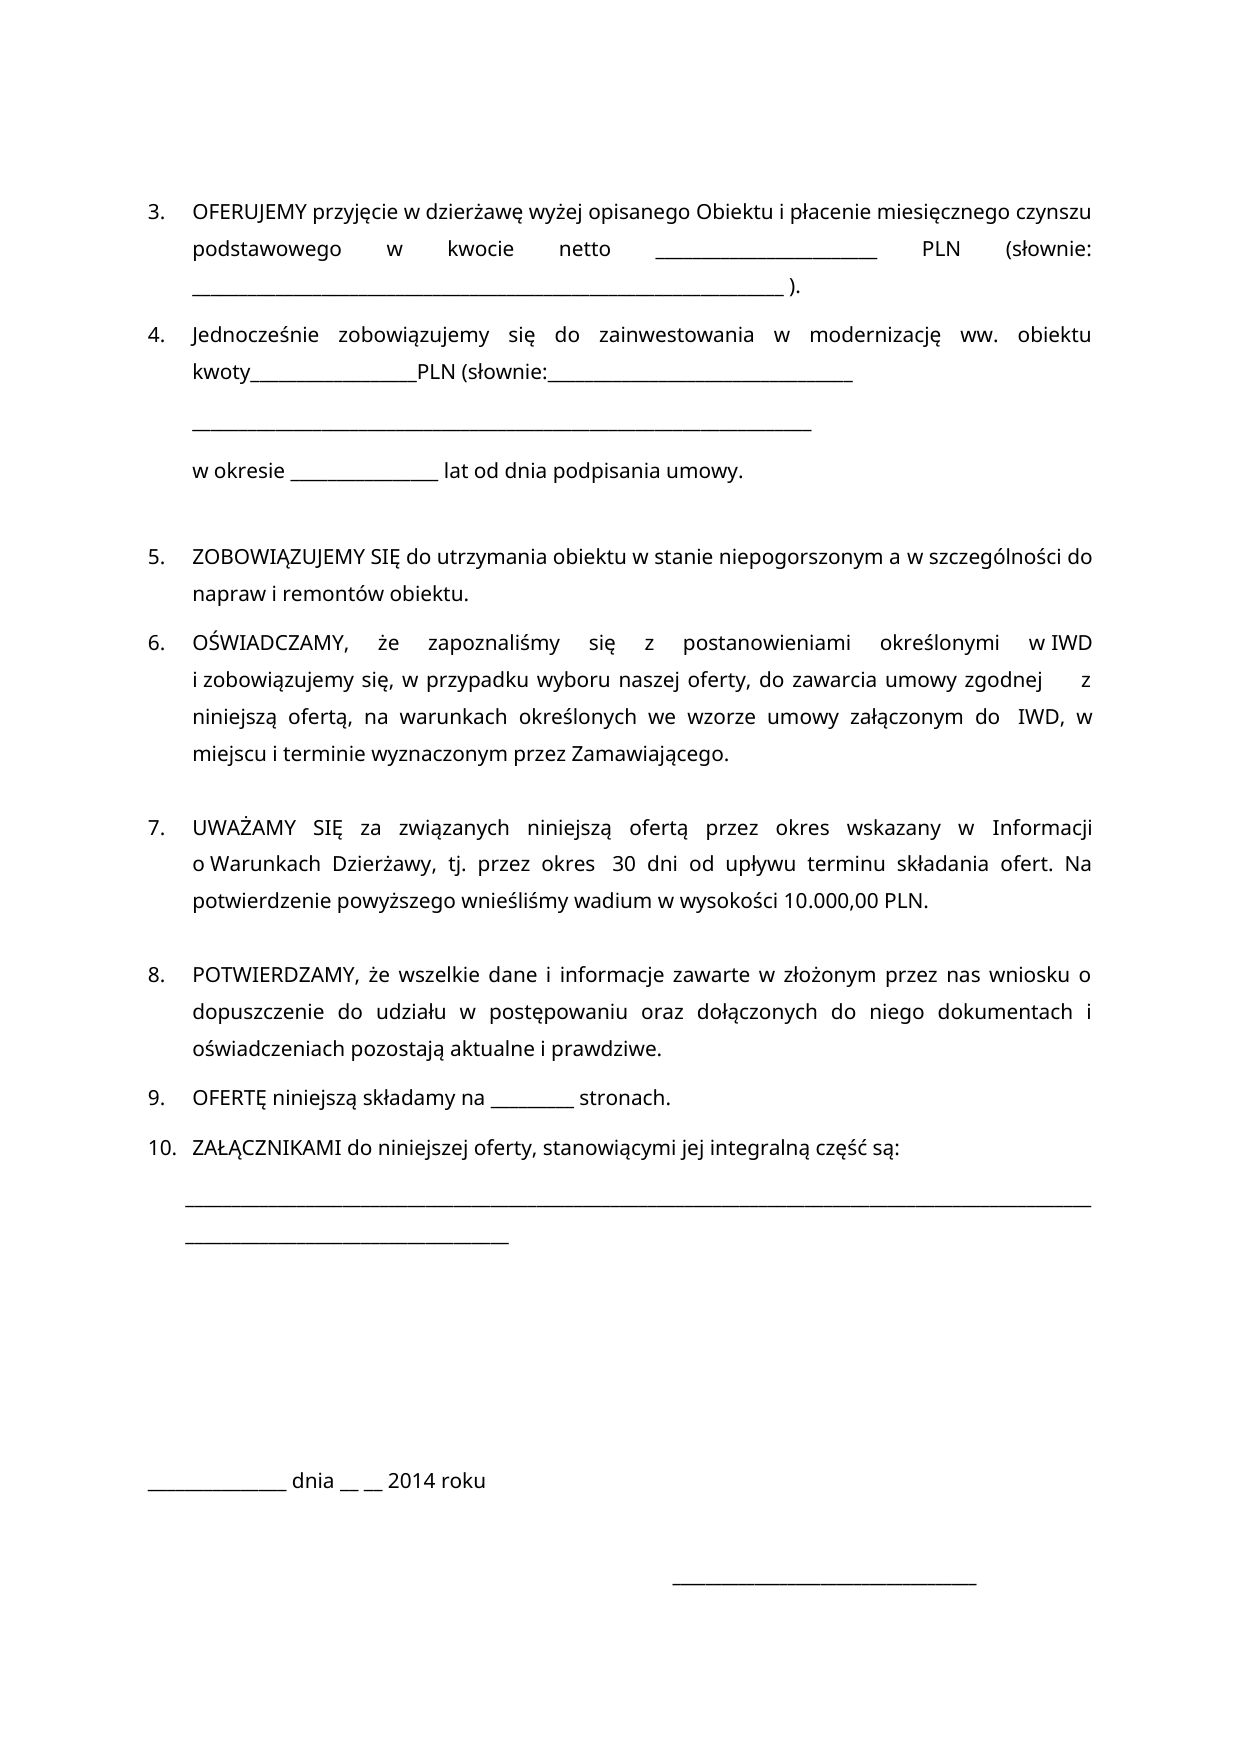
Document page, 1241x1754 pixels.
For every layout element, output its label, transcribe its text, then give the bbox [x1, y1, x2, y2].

text _____________________________________ [148, 1560, 1093, 1588]
list Jednocześnie zobowiązujemy się do zainwestowania w modernizację ww. obiektu kwoty__________________PLN (słownie:_________________________________ [148, 320, 1093, 385]
text w okresie ________________ lat od dnia podpisania umowy. [192, 456, 1093, 484]
list OFERUJEMY przyjęcie w dzierżawę wyżej opisanego Obiektu i płacenie miesięcznego czynszu podstawowego w kwocie netto ________________________ PLN (słownie: ________________________________________________________________ ). [148, 197, 1093, 299]
list POTWIERDZAMY, że wszelkie dane i informacje zawarte w złożonym przez nas wniosku o dopuszczenie do udziału w postępowaniu oraz dołączonych do niego dokumentach i oświadczeniach pozostają aktualne i prawdziwe. [148, 960, 1093, 1062]
list ZAŁĄCZNIKAMI do niniejszej oferty, stanowiącymi jej integralną część są: [148, 1133, 1093, 1161]
list OFERTĘ niniejszą składamy na _________ stronach. [148, 1083, 1093, 1112]
text _____________________________________________________________________________________________________________________________________ [185, 1182, 1093, 1247]
text ___________________________________________________________________ [192, 406, 1093, 435]
list ZOBOWIĄZUJEMY SIĘ do utrzymania obiektu w stanie niepogorszonym a w szczególności do napraw i remontów obiektu. [148, 542, 1093, 607]
list OŚWIADCZAMY, że zapoznaliśmy się z postanowieniami określonymi w IWD i zobowiązujemy się, w przypadku wyboru naszej oferty, do zawarcia umowy zgodnej z niniejszą ofertą, na warunkach określonych we wzorze umowy załączonym do IWD, w miejscu i terminie wyznaczonym przez Zamawiającego. [148, 628, 1093, 767]
text _______________ dnia __ __ 2014 roku [148, 1466, 1093, 1494]
list UWAŻAMY SIĘ za związanych niniejszą ofertą przez okres wskazany w Informacji o Warunkach Dzierżawy, tj. przez okres 30 dni od upływu terminu składania ofert. Na potwierdzenie powyższego wnieśliśmy wadium w wysokości 10.000,00 PLN. [148, 813, 1093, 915]
